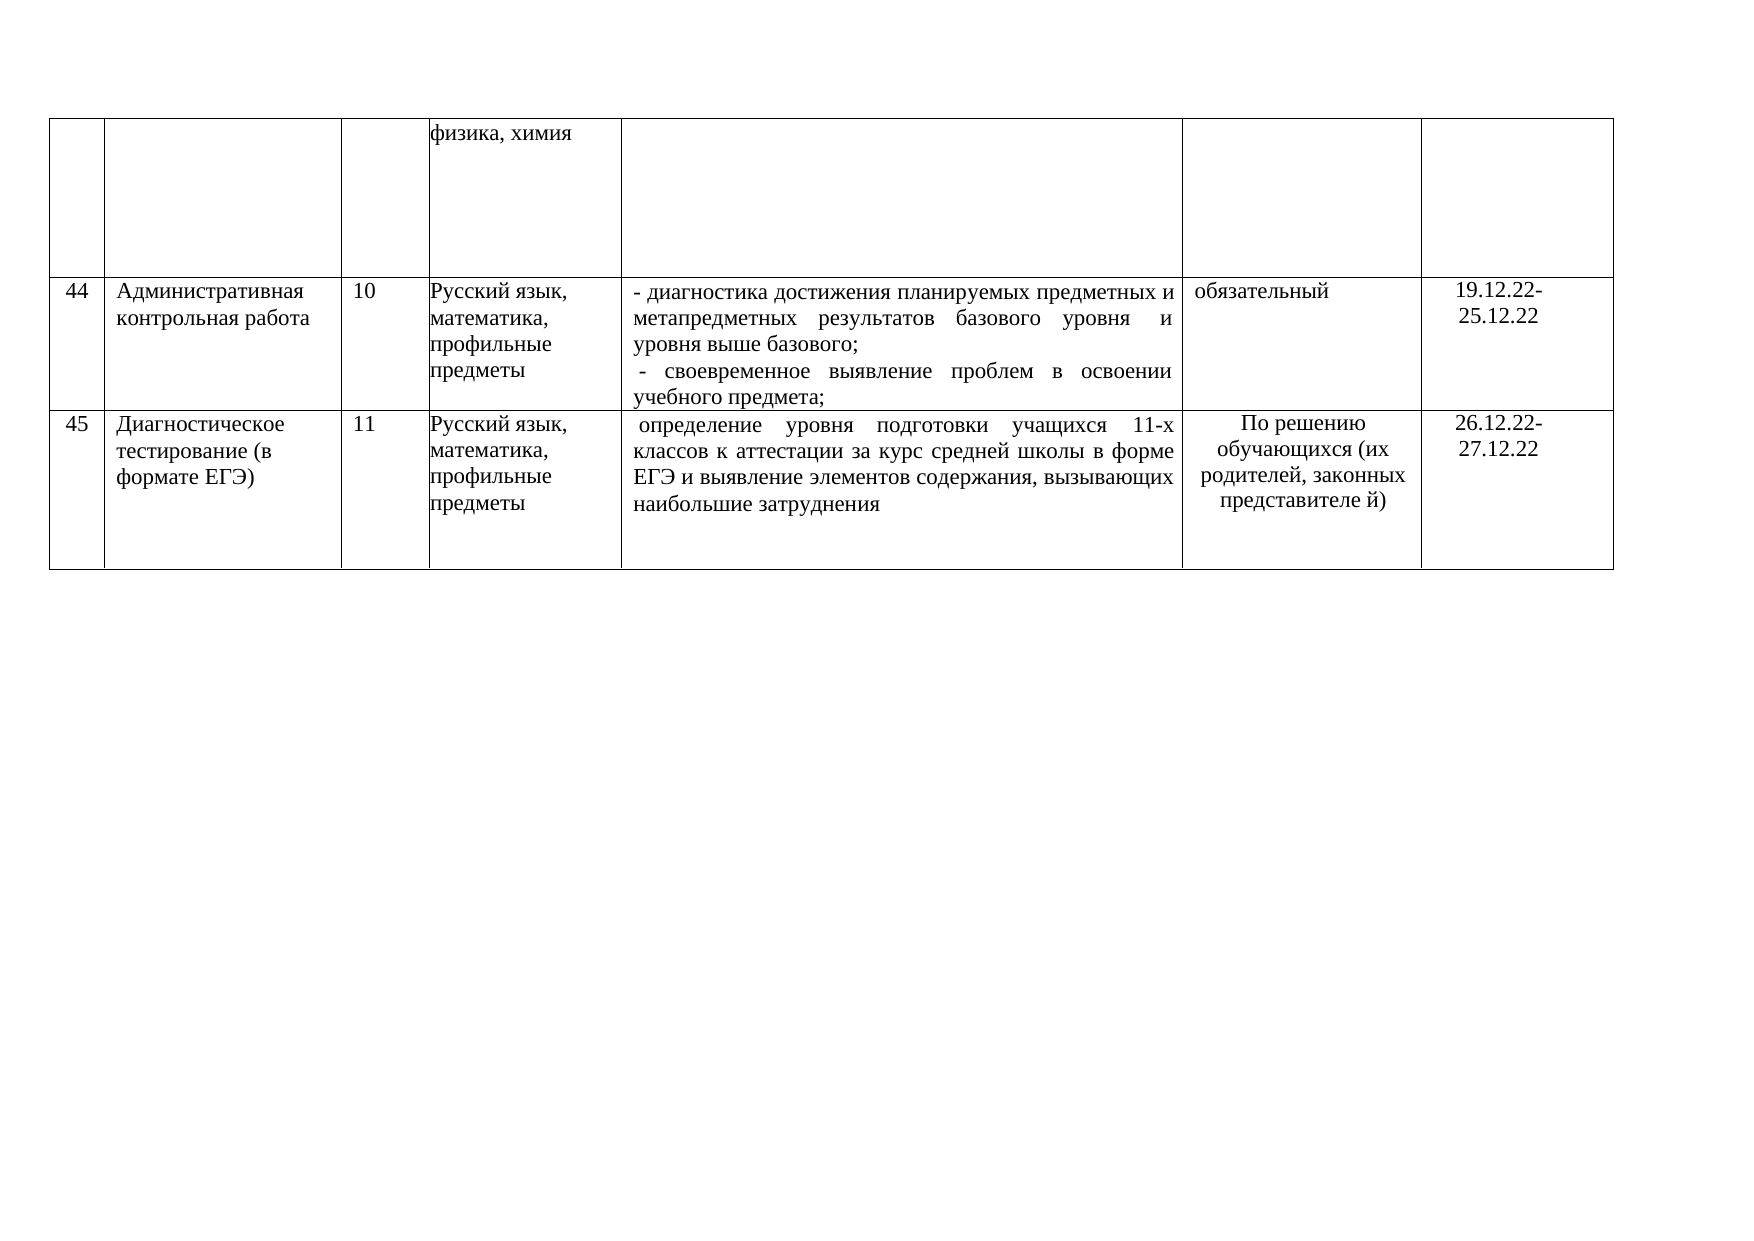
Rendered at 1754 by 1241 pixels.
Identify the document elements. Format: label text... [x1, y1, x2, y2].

table_cell 45 [50, 411, 104, 568]
table_cell 19.12.22-25.12.22 [1422, 278, 1613, 409]
table_cell Административная контрольная работа [105, 278, 341, 409]
table_header [105, 119, 341, 277]
table_cell - диагностика достижения планируемых предметных и метапредметных результатов базового уровня и уровня выше базового; - своевременное выявление проблем в освоении учебного предмета; [622, 278, 1182, 409]
table_cell 10 [342, 278, 429, 409]
table_cell Русский язык, математика, профильные предметы [430, 278, 621, 409]
table_cell 11 [342, 411, 429, 568]
table_header [1183, 119, 1421, 277]
table_header [1422, 119, 1613, 277]
table_cell 26.12.22-27.12.22 [1422, 411, 1613, 568]
table_cell 44 [50, 278, 104, 409]
table_header [50, 119, 104, 277]
table_cell обязательный [1183, 278, 1421, 409]
table_cell По решению обучающихся (их родителей, законных представителе й) [1183, 411, 1421, 568]
table_header физика, химия [430, 119, 621, 277]
table_cell Диагностическое тестирование (в формате ЕГЭ) [105, 411, 341, 568]
table_header [622, 119, 1182, 277]
table_cell определение уровня подготовки учащихся 11-х классов к аттестации за курс средней школы в форме ЕГЭ и выявление элементов содержания, вызывающих наибольшие затруднения [622, 411, 1182, 568]
table_cell Русский язык, математика, профильные предметы [430, 411, 621, 568]
table_header [342, 119, 429, 277]
